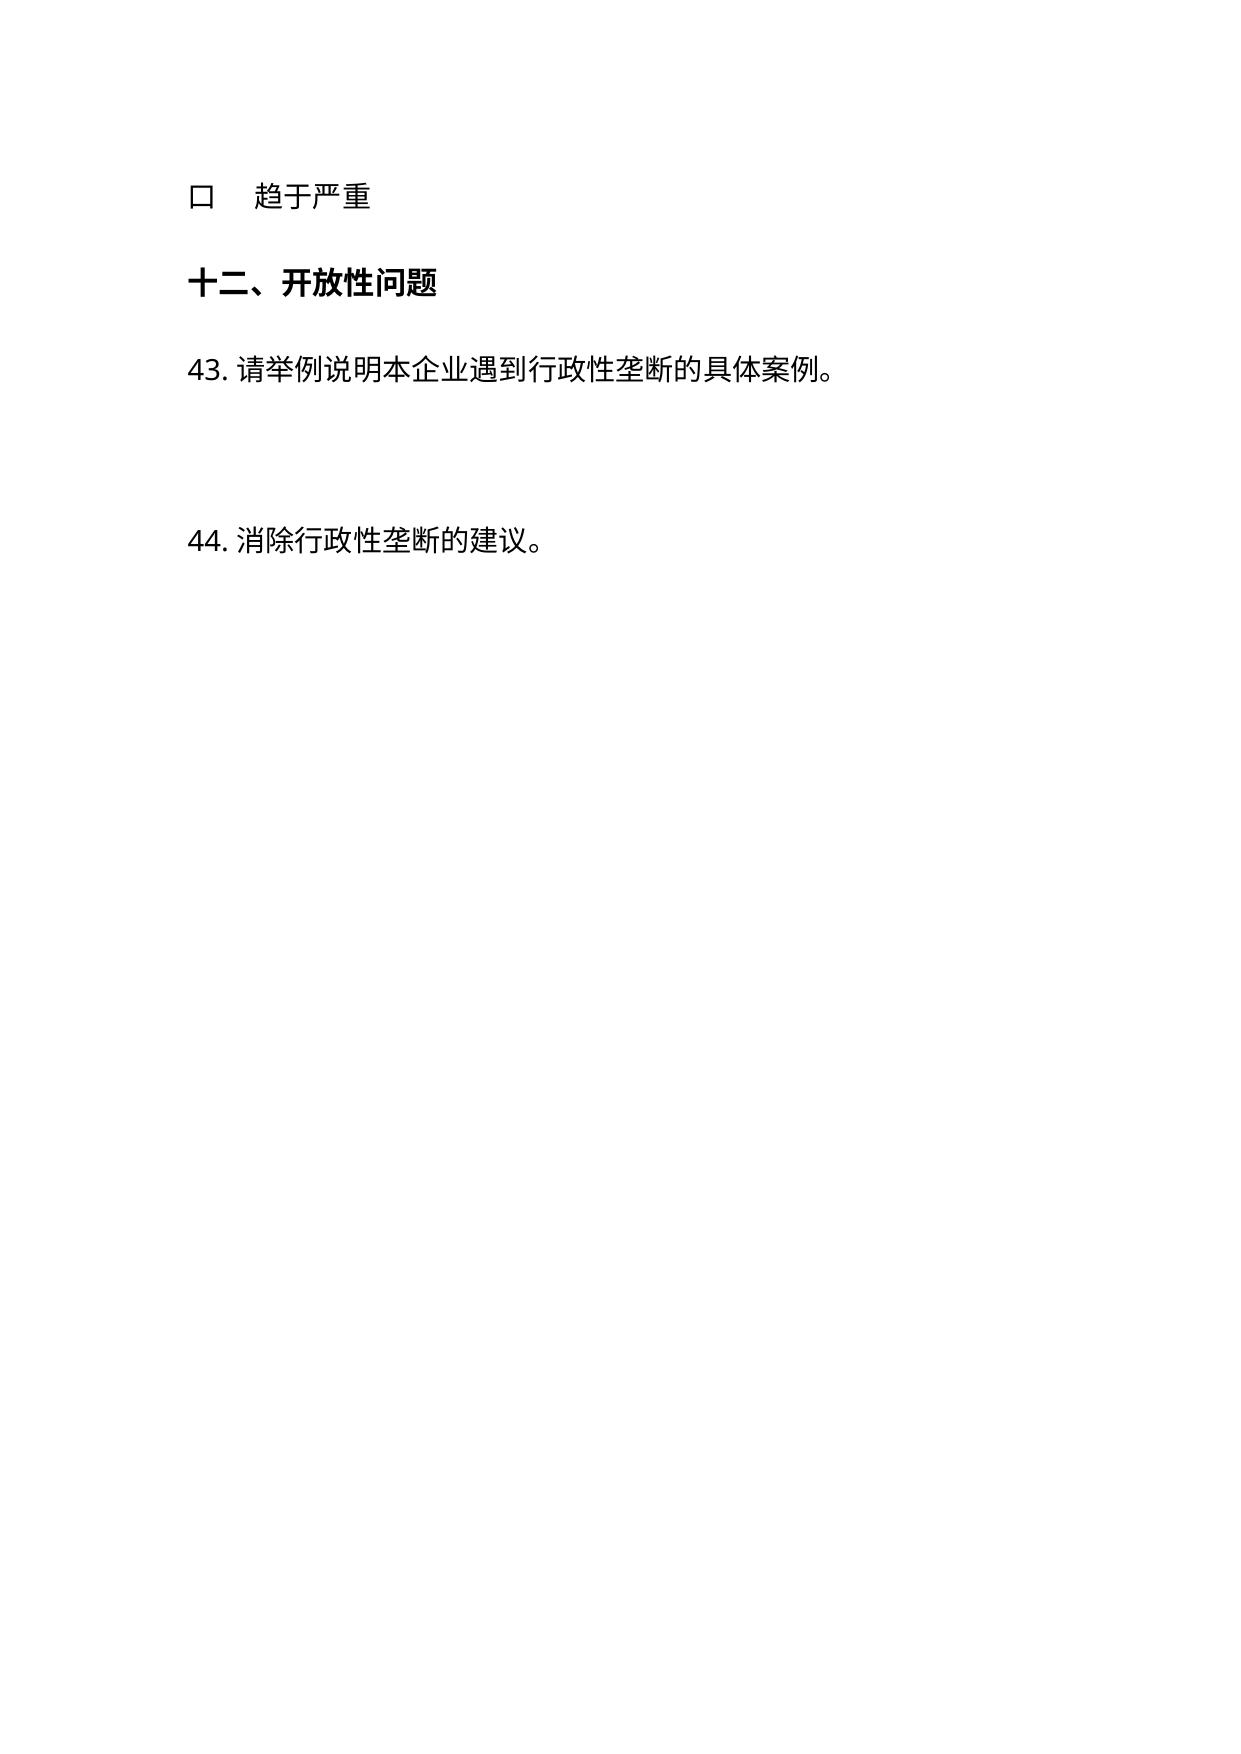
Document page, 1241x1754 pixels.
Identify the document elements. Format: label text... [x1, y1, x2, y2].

list 消除行政性垄断的建议。 [187, 507, 1053, 572]
list 43. 请举例说明本企业遇到行政性垄断的具体案例。 [187, 336, 1053, 401]
subtitle 十二、开放性问题 [187, 248, 1053, 313]
list 口趋于严重 [187, 162, 1053, 227]
